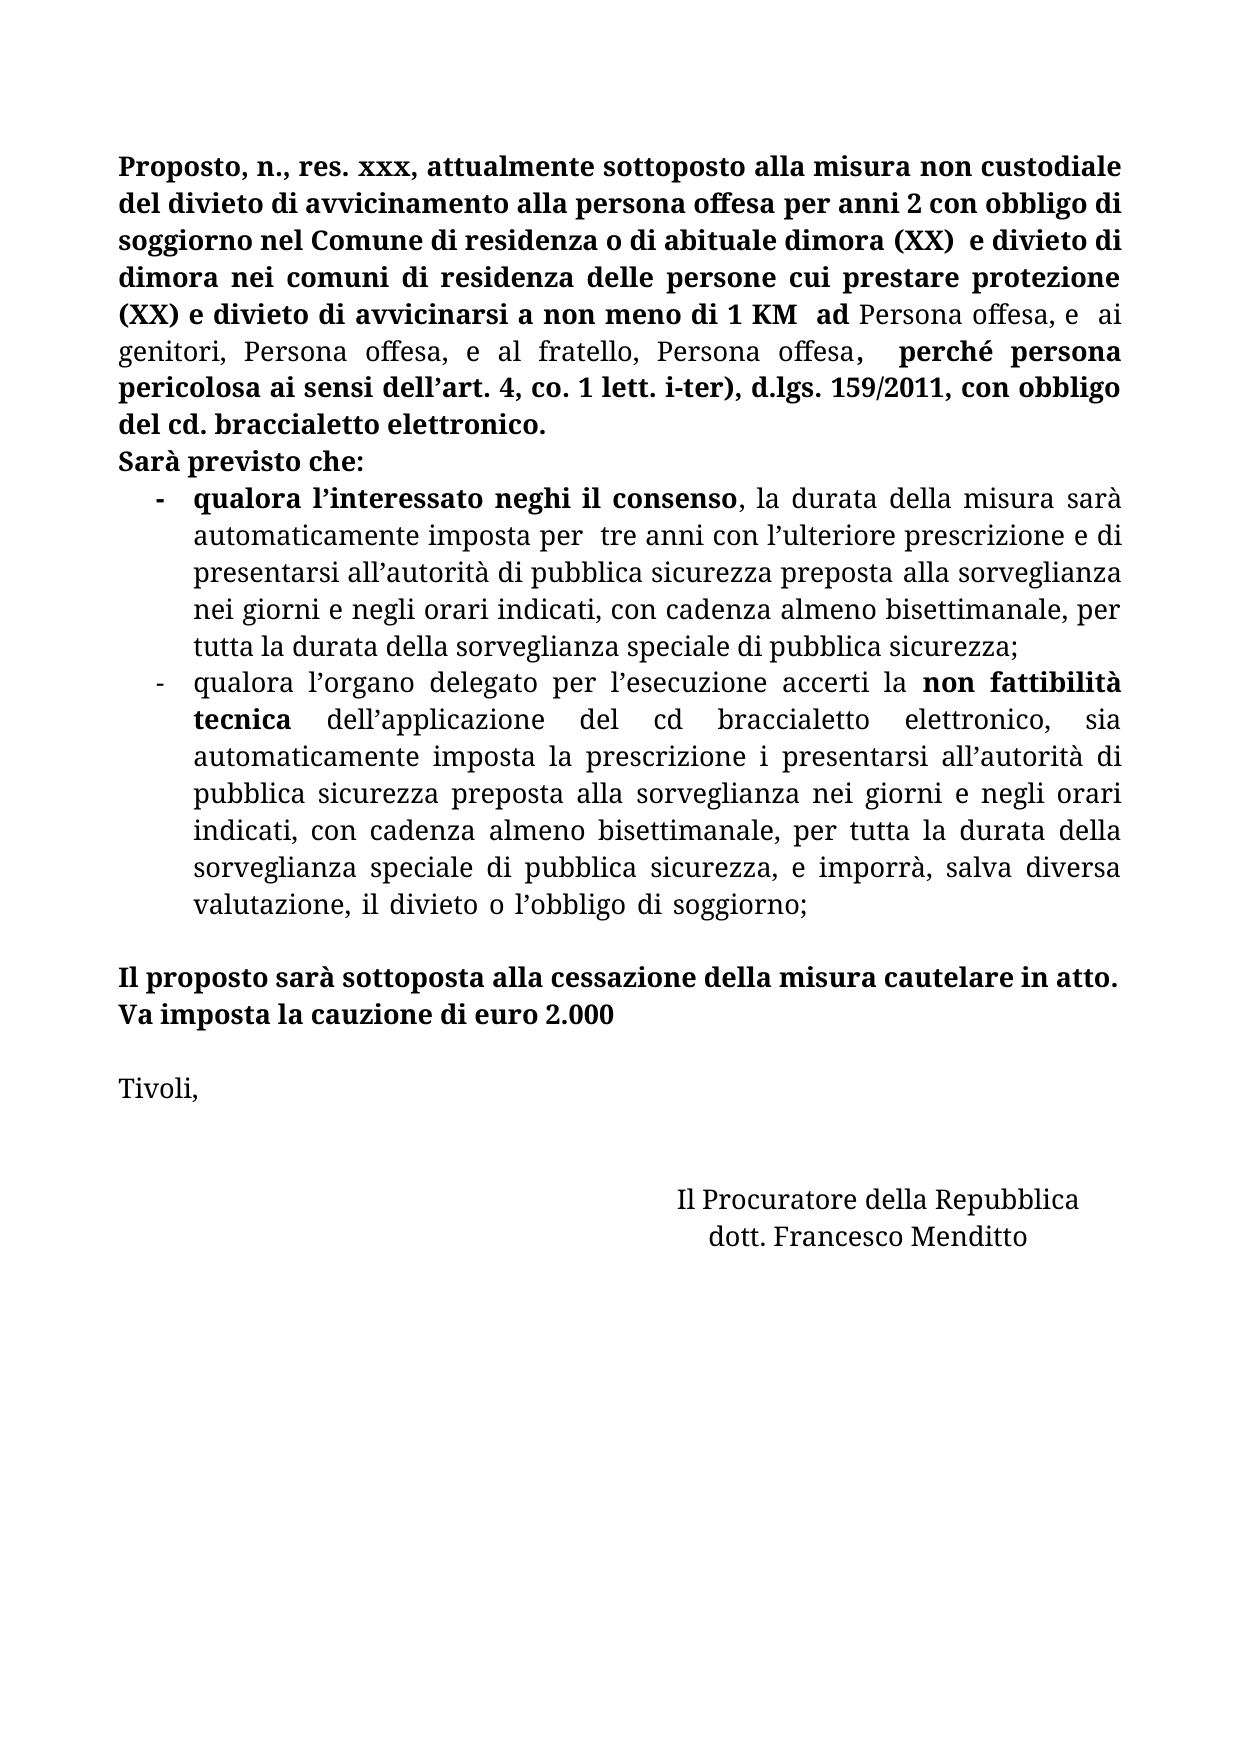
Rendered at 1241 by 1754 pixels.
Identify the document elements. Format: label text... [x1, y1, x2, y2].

text Il proposto sarà sottoposta alla cessazione della misura cautelare in atto. [118, 959, 1122, 996]
list qualora l’interessato neghi il consenso, la durata della misura sarà automaticamente imposta per tre anni con l’ulteriore prescrizione e di presentarsi all’autorità di pubblica sicurezza preposta alla sorveglianza nei giorni e negli orari indicati, con cadenza almeno bisettimanale, per tutta la durata della sorveglianza speciale di pubblica sicurezza; [156, 479, 1122, 664]
list qualora l’organo delegato per l’esecuzione accerti la non fattibilità tecnica dell’applicazione del cd braccialetto elettronico, sia automaticamente imposta la prescrizione i presentarsi all’autorità di pubblica sicurezza preposta alla sorveglianza nei giorni e negli orari indicati, con cadenza almeno bisettimanale, per tutta la durata della sorveglianza speciale di pubblica sicurezza, e imporrà, salva diversa valutazione, il divieto o l’obbligo di soggiorno; [156, 664, 1122, 922]
text Sarà previsto che: [118, 443, 1122, 479]
text Va imposta la cauzione di euro 2.000 [118, 996, 1122, 1033]
text Proposto, n., res. xxx, attualmente sottoposto alla misura non custodiale del divieto di avvicinamento alla persona offesa per anni 2 con obbligo di soggiorno nel Comune di residenza o di abituale dimora (XX) e divieto di dimora nei comuni di residenza delle persone cui prestare protezione (XX) e divieto di avvicinarsi a non meno di 1 KM ad Persona offesa, e ai genitori, Persona offesa, e al fratello, Persona offesa, perché persona pericolosa ai sensi dell’art. 4, co. 1 lett. i-ter), d.lgs. 159/2011, con obbligo del cd. braccialetto elettronico. [118, 148, 1122, 443]
text Tivoli, [118, 1069, 1122, 1106]
text Il Procuratore della Repubblica [561, 1180, 1122, 1217]
text dott. Francesco Menditto [487, 1217, 1122, 1254]
